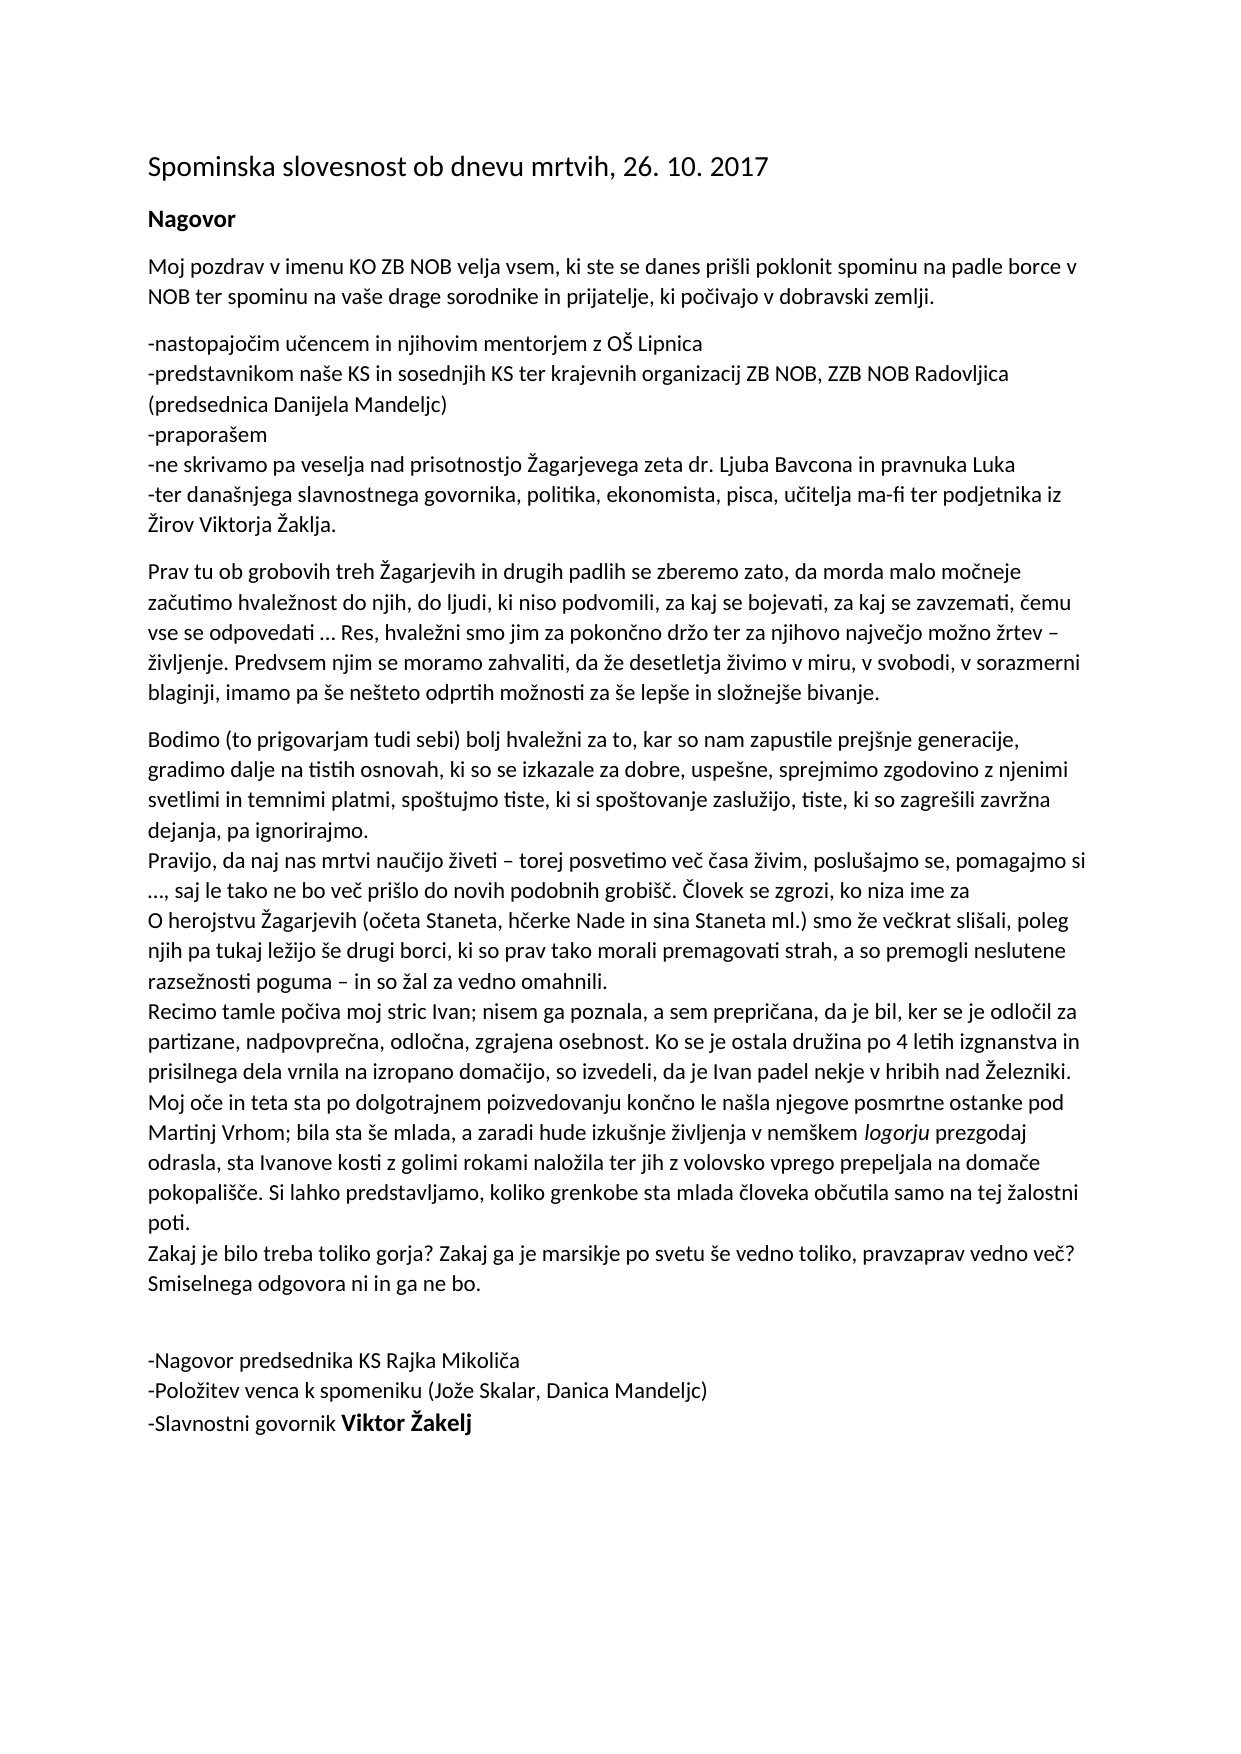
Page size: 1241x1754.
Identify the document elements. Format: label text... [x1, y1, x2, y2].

text Bodimo (to prigovarjam tudi sebi) bolj hvaležni za to, kar so nam zapustile prejšnje generacije, gradimo dalje na tistih osnovah, ki so se izkazale za dobre, uspešne, sprejmimo zgodovino z njenimi svetlimi in temnimi platmi, spoštujmo tiste, ki si spoštovanje zaslužijo, tiste, ki so zagrešili zavržna dejanja, pa ignorirajmo. Pravijo, da naj nas mrtvi naučijo živeti – torej posvetimo več časa živim, poslušajmo se, pomagajmo si …, saj le tako ne bo več prišlo do novih podobnih grobišč. Človek se zgrozi, ko niza ime za O herojstvu Žagarjevih (očeta Staneta, hčerke Nade in sina Staneta ml.) smo že večkrat slišali, poleg njih pa tukaj ležijo še drugi borci, ki so prav tako morali premagovati strah, a so premogli neslutene razsežnosti poguma – in so žal za vedno omahnili. Recimo tamle počiva moj stric Ivan; nisem ga poznala, a sem prepričana, da je bil, ker se je odločil za partizane, nadpovprečna, odločna, zgrajena osebnost. Ko se je ostala družina po 4 letih izgnanstva in prisilnega dela vrnila na izropano domačijo, so izvedeli, da je Ivan padel nekje v hribih nad Železniki. Moj oče in teta sta po dolgotrajnem poizvedovanju končno le našla njegove posmrtne ostanke pod Martinj Vrhom; bila sta še mlada, a zaradi hude izkušnje življenja v nemškem logorju prezgodaj odrasla, sta Ivanove kosti z golimi rokami naložila ter jih z volovsko vprego prepeljala na domače pokopališče. Si lahko predstavljamo, koliko grenkobe sta mlada človeka občutila samo na tej žalostni poti. Zakaj je bilo treba toliko gorja? Zakaj ga je marsikje po svetu še vedno toliko, pravzaprav vedno več? Smiselnega odgovora ni in ga ne bo. [148, 725, 1093, 1327]
text Nagovor [148, 203, 1093, 233]
text Moj pozdrav v imenu KO ZB NOB velja vsem, ki ste se danes prišli poklonit spominu na padle borce v NOB ter spominu na vaše drage sorodnike in prijatelje, ki počivajo v dobravski zemlji. [148, 252, 1093, 311]
text -Nagovor predsednika KS Rajka Mikoliča -Položitev venca k spomeniku (Jože Skalar, Danica Mandeljc) -Slavnostni govornik Viktor Žakelj [148, 1346, 1093, 1467]
text Spominska slovesnost ob dnevu mrtvih, 26. 10. 2017 [148, 148, 1093, 183]
text Prav tu ob grobovih treh Žagarjevih in drugih padlih se zberemo zato, da morda malo močneje začutimo hvaležnost do njih, do ljudi, ki niso podvomili, za kaj se bojevati, za kaj se zavzemati, čemu vse se odpovedati … Res, hvaležni smo jim za pokončno držo ter za njihovo največjo možno žrtev – življenje. Predvsem njim se moramo zahvaliti, da že desetletja živimo v miru, v svobodi, v sorazmerni blaginji, imamo pa še nešteto odprtih možnosti za še lepše in složnejše bivanje. [148, 557, 1093, 706]
text -nastopajočim učencem in njihovim mentorjem z OŠ Lipnica -predstavnikom naše KS in sosednjih KS ter krajevnih organizacij ZB NOB, ZZB NOB Radovljica (predsednica Danijela Mandeljc) -praporašem -ne skrivamo pa veselja nad prisotnostjo Žagarjevega zeta dr. Ljuba Bavcona in pravnuka Luka -ter današnjega slavnostnega govornika, politika, ekonomista, pisca, učitelja ma-fi ter podjetnika iz Žirov Viktorja Žaklja. [148, 329, 1093, 539]
